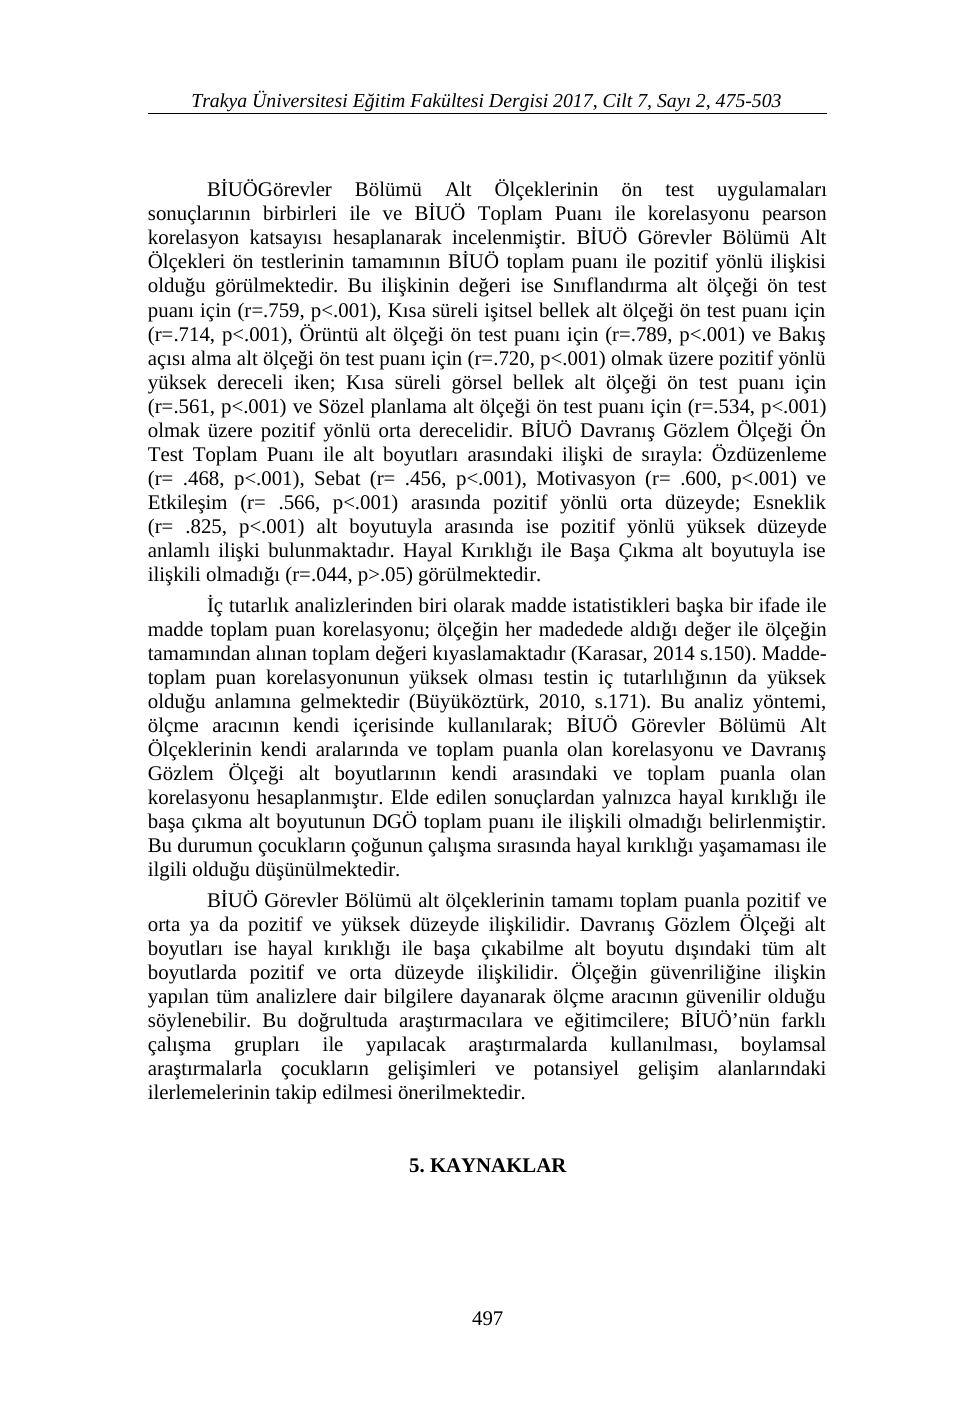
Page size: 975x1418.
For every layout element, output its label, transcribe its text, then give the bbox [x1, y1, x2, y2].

text İç tutarlık analizlerinden biri olarak madde istatistikleri başka bir ifade ile madde toplam puan korelasyonu; ölçeğin her madedede aldığı değer ile ölçeğin tamamından alınan toplam değeri kıyaslamaktadır (Karasar, 2014 s.150). Madde-toplam puan korelasyonunun yüksek olması testin iç tutarlılığının da yüksek olduğu anlamına gelmektedir (Büyüköztürk, 2010, s.171). Bu analiz yöntemi, ölçme aracının kendi içerisinde kullanılarak; BİUÖ Görevler Bölümü Alt Ölçeklerinin kendi aralarında ve toplam puanla olan korelasyonu ve Davranış Gözlem Ölçeği alt boyutlarının kendi arasındaki ve toplam puanla olan korelasyonu hesaplanmıştır. Elde edilen sonuçlardan yalnızca hayal kırıklığı ile başa çıkma alt boyutunun DGÖ toplam puanı ile ilişkili olmadığı belirlenmiştir. Bu durumun çocukların çoğunun çalışma sırasında hayal kırıklığı yaşamaması ile ilgili olduğu düşünülmektedir. [148, 592, 827, 881]
text BİUÖ Görevler Bölümü alt ölçeklerinin tamamı toplam puanla pozitif ve orta ya da pozitif ve yüksek düzeyde ilişkilidir. Davranış Gözlem Ölçeği alt boyutları ise hayal kırıklığı ile başa çıkabilme alt boyutu dışındaki tüm alt boyutlarda pozitif ve orta düzeyde ilişkilidir. Ölçeğin güvenriliğine ilişkin yapılan tüm analizlere dair bilgilere dayanarak ölçme aracının güvenilir olduğu söylenebilir. Bu doğrultuda araştırmacılara ve eğitimcilere; BİUÖ’nün farklı çalışma grupları ile yapılacak araştırmalarda kullanılması, boylamsal araştırmalarla çocukların gelişimleri ve potansiyel gelişim alanlarındaki ilerlemelerinin takip edilmesi önerilmektedir. [148, 887, 827, 1104]
text BİUÖGörevler Bölümü Alt Ölçeklerinin ön test uygulamaları sonuçlarının birbirleri ile ve BİUÖ Toplam Puanı ile korelasyonu pearson korelasyon katsayısı hesaplanarak incelenmiştir. BİUÖ Görevler Bölümü Alt Ölçekleri ön testlerinin tamamının BİUÖ toplam puanı ile pozitif yönlü ilişkisi olduğu görülmektedir. Bu ilişkinin değeri ise Sınıflandırma alt ölçeği ön test puanı için (r=.759, p<.001), Kısa süreli işitsel bellek alt ölçeği ön test puanı için (r=.714, p<.001), Örüntü alt ölçeği ön test puanı için (r=.789, p<.001) ve Bakış açısı alma alt ölçeği ön test puanı için (r=.720, p<.001) olmak üzere pozitif yönlü yüksek dereceli iken; Kısa süreli görsel bellek alt ölçeği ön test puanı için (r=.561, p<.001) ve Sözel planlama alt ölçeği ön test puanı için (r=.534, p<.001) olmak üzere pozitif yönlü orta derecelidir. BİUÖ Davranış Gözlem Ölçeği Ön Test Toplam Puanı ile alt boyutları arasındaki ilişki de sırayla: Özdüzenleme (r= .468, p<.001), Sebat (r= .456, p<.001), Motivasyon (r= .600, p<.001) ve Etkileşim (r= .566, p<.001) arasında pozitif yönlü orta düzeyde; Esneklik (r= .825, p<.001) alt boyutuyla arasında ise pozitif yönlü yüksek düzeyde anlamlı ilişki bulunmaktadır. Hayal Kırıklığı ile Başa Çıkma alt boyutuyla ise ilişkili olmadığı (r=.044, p>.05) görülmektedir. [148, 177, 827, 586]
text 5. KAYNAKLAR [148, 1153, 827, 1177]
